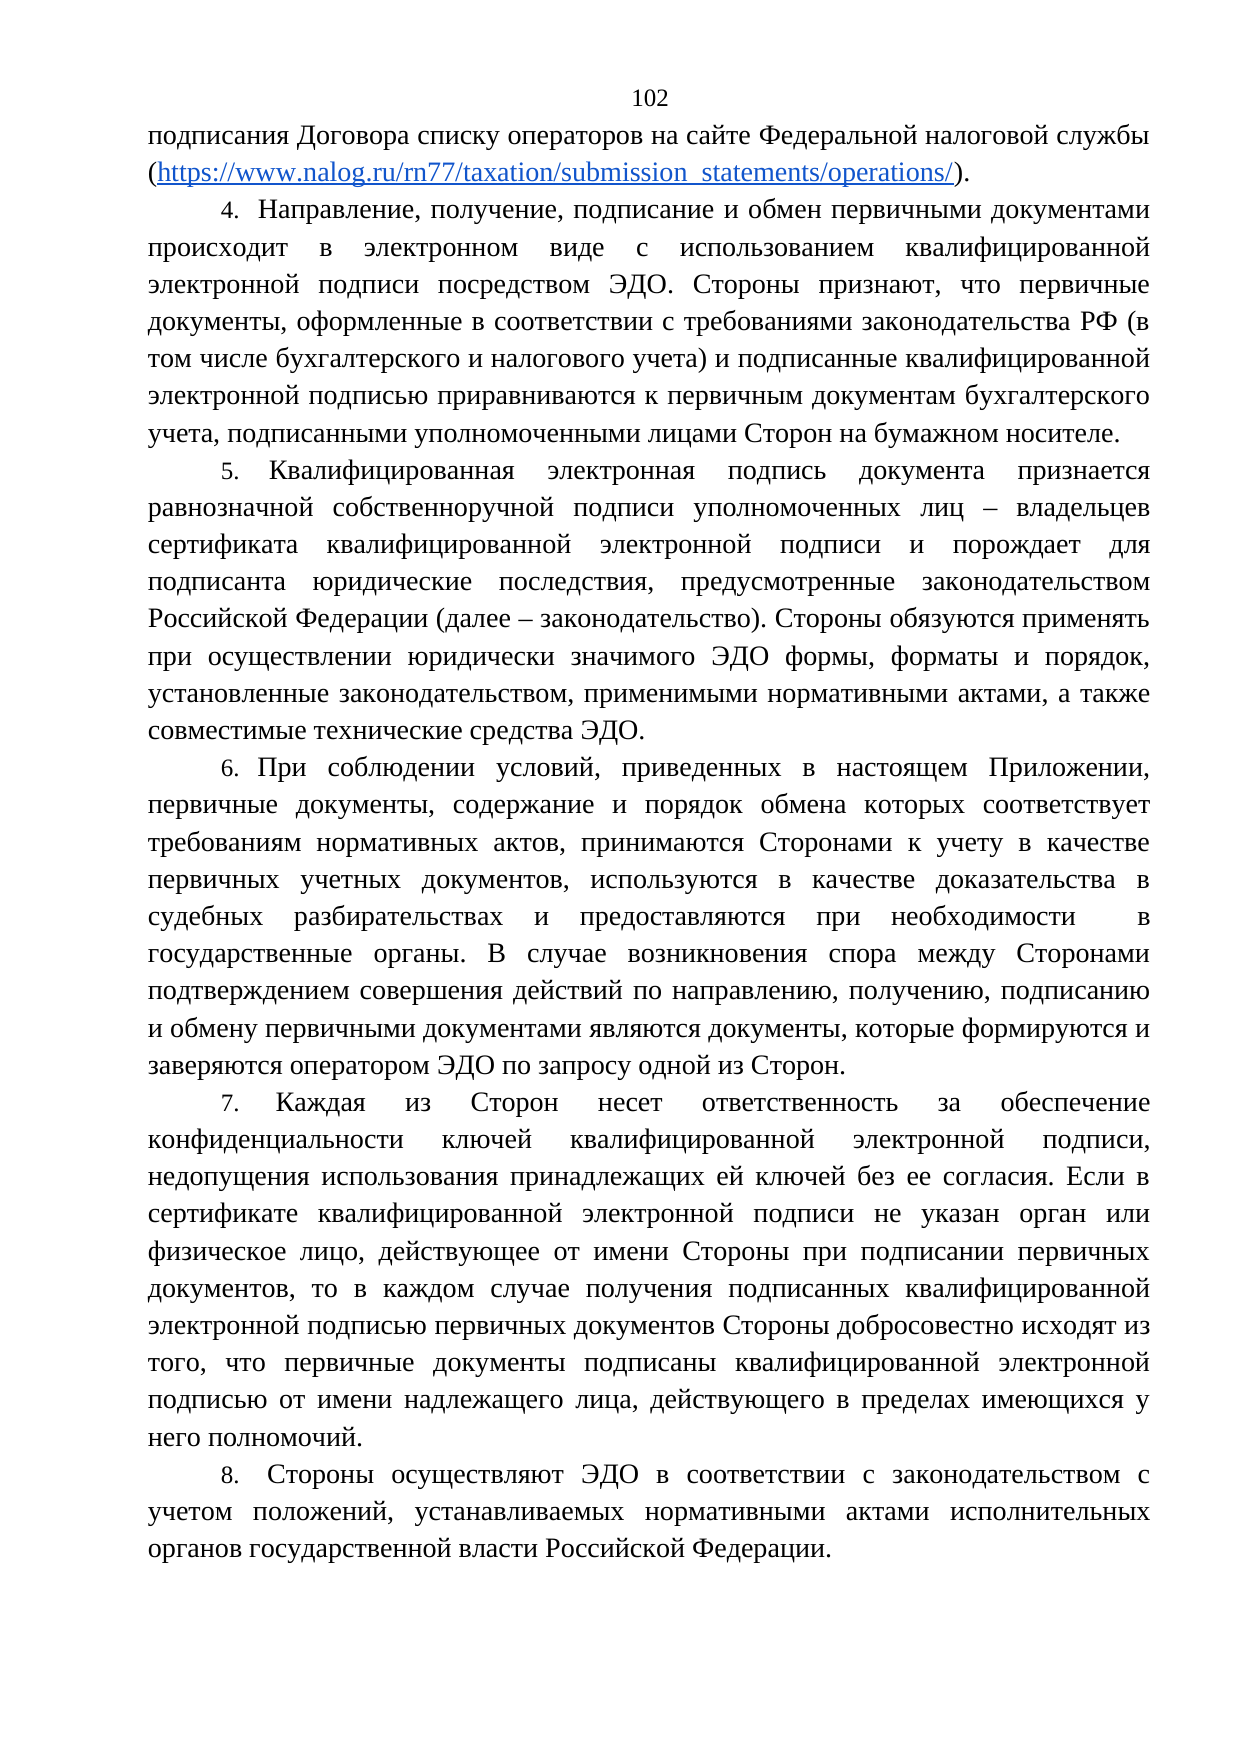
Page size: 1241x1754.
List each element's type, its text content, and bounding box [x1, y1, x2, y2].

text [148, 118, 1152, 188]
text 7. Каждая из Сторон несет ответственность за обеспечение конфиденциальности ключей квалифицированной электронной подписи, недопущения использования принадлежащих ей ключей без ее согласия. Если в сертификате квалифицированной электронной подписи не указан орган или физическое лицо, действующее от имени Стороны при подписании первичных документов, то в каждом случае получения подписанных квалифицированной электронной подписью первичных документов Стороны добросовестно исходят из того, что первичные документы подписаны квалифицированной электронной подписью от имени надлежащего лица, действующего в пределах имеющихся у него полномочий. [148, 1085, 1152, 1452]
text 6. При соблюдении условий, приведенных в настоящем Приложении, первичные документы, содержание и порядок обмена которых соответствует требованиям нормативных актов, принимаются Сторонами к учету в качестве первичных учетных документов, используются в качестве доказательства в судебных разбирательствах и предоставляются при необходимости в государственные органы. В случае возникновения спора между Сторонами подтверждением совершения действий по направлению, получению, подписанию и обмену первичными документами являются документы, которые формируются и заверяются оператором ЭДО по запросу одной из Сторон. [148, 750, 1152, 1080]
text 8. Стороны осуществляют ЭДО в соответствии с законодательством с учетом положений, устанавливаемых нормативными актами исполнительных органов государственной власти Российской Федерации. [148, 1457, 1152, 1564]
text 5. Квалифицированная электронная подпись документа признается равнозначной собственноручной подписи уполномоченных лиц – владельцев сертификата квалифицированной электронной подписи и порождает для подписанта юридические последствия, предусмотренные законодательством Российской Федерации (далее – законодательство). Стороны обязуются применять при осуществлении юридически значимого ЭДО формы, форматы и порядок, установленные законодательством, применимыми нормативными актами, а также совместимые технические средства ЭДО. [148, 453, 1152, 746]
text 4. Направление, получение, подписание и обмен первичными документами происходит в электронном виде с использованием квалифицированной электронной подписи посредством ЭДО. Стороны признают, что первичные документы, оформленные в соответствии с требованиями законодательства РФ (в том числе бухгалтерского и налогового учета) и подписанные квалифицированной электронной подписью приравниваются к первичным документам бухгалтерского учета, подписанными уполномоченными лицами Сторон на бумажном носителе. [148, 192, 1152, 448]
